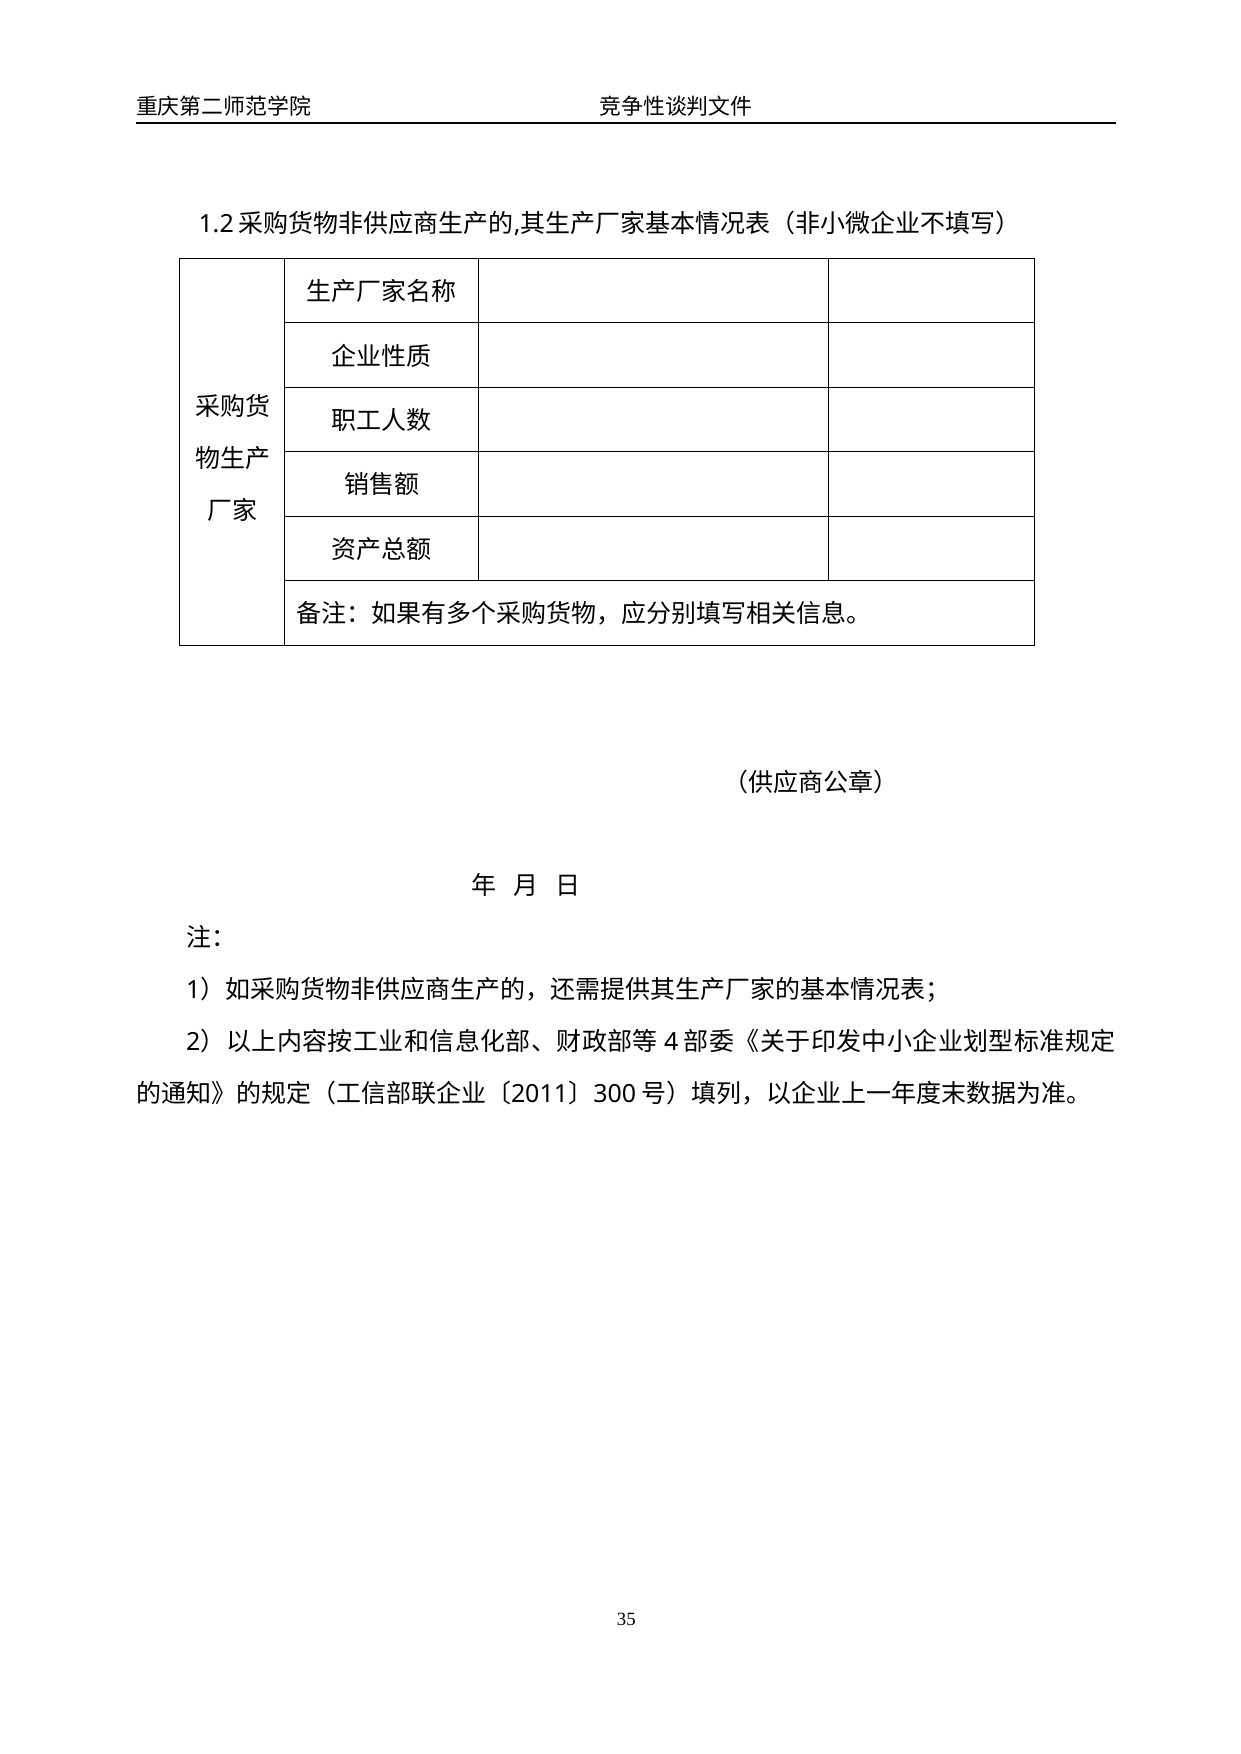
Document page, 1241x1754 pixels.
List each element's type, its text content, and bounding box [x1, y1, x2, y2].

table_cell [479, 517, 828, 580]
table_header 生产厂家名称 [285, 259, 478, 322]
table_header [829, 259, 1034, 322]
table_cell [829, 323, 1034, 387]
table_cell 备注：如果有多个采购货物，应分别填写相关信息。 [285, 581, 1034, 644]
text （供应商公章） [136, 750, 1116, 802]
table_cell 企业性质 [285, 323, 478, 387]
table_cell [829, 452, 1034, 516]
table_header [479, 259, 828, 322]
table_cell 资产总额 [285, 517, 478, 580]
table_cell [829, 388, 1034, 451]
table_cell 职工人数 [285, 388, 478, 451]
text 1.2采购货物非供应商生产的,其生产厂家基本情况表（非小微企业不填写） [136, 203, 1116, 239]
text 年 月 日 [136, 853, 1116, 905]
table_cell [479, 388, 828, 451]
text 1）如采购货物非供应商生产的，还需提供其生产厂家的基本情况表； [136, 957, 1116, 1009]
table_cell [479, 323, 828, 387]
table_cell [829, 517, 1034, 580]
text 2）以上内容按工业和信息化部、财政部等4部委《关于印发中小企业划型标准规定的通知》的规定（工信部联企业〔2011〕300号）填列，以企业上一年度末数据为准。 [136, 1009, 1116, 1113]
text 注： [136, 905, 1116, 957]
table_header 采购货物生产厂家 [180, 259, 284, 644]
table_cell [479, 452, 828, 516]
table_cell 销售额 [285, 452, 478, 516]
